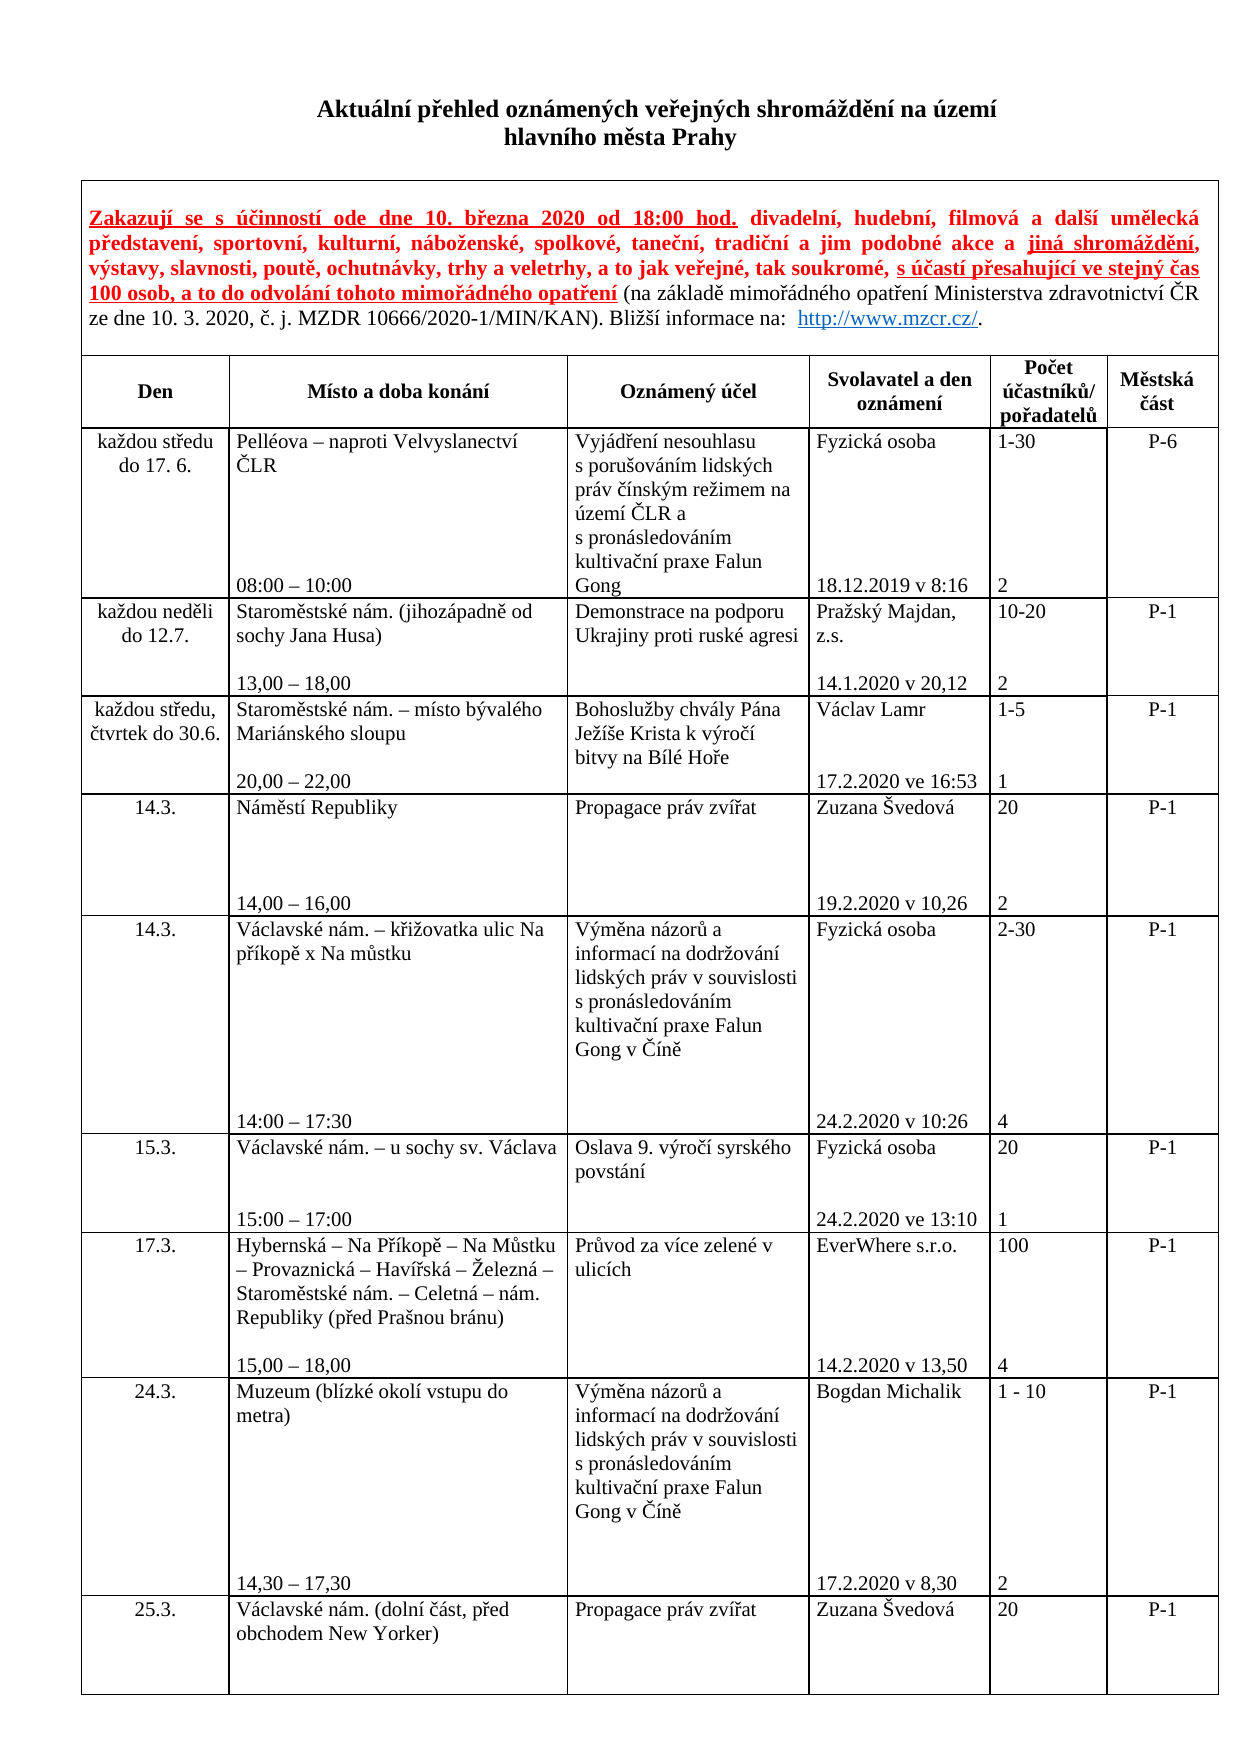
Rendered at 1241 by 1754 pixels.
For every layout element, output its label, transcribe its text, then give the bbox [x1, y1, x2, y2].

table_cell Václavské nám. – křižovatka ulic Na příkopě x Na můstku 14:00 – 17:30 [230, 917, 567, 1133]
table_cell Fyzická osoba 24.2.2020 v 10:26 [810, 917, 989, 1133]
table_cell 2-30 4 [991, 917, 1106, 1133]
table_cell Propagace práv zvířat [568, 795, 808, 915]
table_cell Staroměstské nám. (jihozápadně od sochy Jana Husa) 13,00 – 18,00 [230, 599, 567, 695]
table_header Zakazují se s účinností ode dne 10. března 2020 od 18:00 hod. divadelní, hudební, filmová a další umělecká představení, sportovní, kulturní, náboženské, spolkové, taneční, tradiční a jim podobné akce a jiná shromáždění, výstavy, slavnosti, poutě, ochutnávky, trhy a veletrhy, a to jak veřejné, tak soukromé, s účastí přesahující ve stejný čas 100 osob, a to do odvolání tohoto mimořádného opatření (na základě mimořádného opatření Ministerstva zdravotnictví ČR ze dne 10. 3. 2020, č. j. MZDR 10666/2020-1/MIN/KAN). Bližší informace na: http://www.mzcr.cz/. [82, 181, 1218, 354]
table_cell každou středu, čtvrtek do 30.6. [82, 697, 228, 793]
table_cell Fyzická osoba 24.2.2020 ve 13:10 [810, 1135, 989, 1231]
table_cell Městská část [1108, 356, 1218, 427]
table_cell Václavské nám. – u sochy sv. Václava 15:00 – 17:00 [230, 1135, 567, 1231]
table_cell Průvod za více zelené v ulicích [568, 1233, 808, 1377]
table_cell P-1 [1108, 1135, 1218, 1231]
table_cell 14.3. [82, 916, 228, 1133]
text hlavního města Prahy [148, 122, 1092, 151]
table_cell Propagace práv zvířat [568, 1597, 808, 1693]
table_cell 15.3. [82, 1134, 228, 1231]
table_cell Pelléova – naproti Velvyslanectví ČLR 08:00 – 10:00 [230, 429, 567, 597]
table_cell P-1 [1108, 598, 1218, 695]
table_cell Hybernská – Na Příkopě – Na Můstku – Provaznická – Havířská – Železná – Staroměstské nám. – Celetná – nám. Republiky (před Prašnou bránu) 15,00 – 18,00 [230, 1233, 567, 1377]
table_cell 20 2 [991, 795, 1106, 915]
table_cell Bogdan Michalik 17.2.2020 v 8,30 [810, 1379, 989, 1595]
table_cell Václav Lamr 17.2.2020 ve 16:53 [810, 697, 989, 793]
table_cell Vyjádření nesouhlasu s porušováním lidských práv čínským režimem na území ČLR a s pronásledováním kultivační praxe Falun Gong [568, 429, 808, 597]
table_cell Václavské nám. (dolní část, před obchodem New Yorker) 18,00 – 20,00 [230, 1597, 567, 1693]
table_cell Staroměstské nám. – místo bývalého Mariánského sloupu 20,00 – 22,00 [230, 697, 567, 793]
table_cell 20 1 [991, 1135, 1106, 1231]
table_cell Počet účastníků/ pořadatelů [991, 356, 1107, 427]
table_cell 24.3. [82, 1378, 228, 1595]
table_cell 1-5 1 [991, 697, 1106, 793]
table_cell Oslava 9. výročí syrského povstání [568, 1135, 808, 1231]
table_cell každou středu do 17. 6. [82, 429, 228, 597]
table_cell P-1 [1108, 795, 1218, 915]
table_cell Fyzická osoba 18.12.2019 v 8:16 [810, 429, 989, 597]
text Aktuální přehled oznámených veřejných shromáždění na území [148, 94, 1092, 122]
table_cell 17.3. [82, 1233, 228, 1377]
table_cell Zuzana Švedová 19.2.2020 v 10,27 [810, 1597, 989, 1693]
table_cell 1 - 10 2 [991, 1379, 1106, 1595]
table_cell Výměna názorů a informací na dodržování lidských práv v souvislosti s pronásledováním kultivační praxe Falun Gong v Číně [568, 1379, 808, 1595]
table_cell 20 2 [991, 1597, 1106, 1693]
table_cell Náměstí Republiky 14,00 – 16,00 [230, 795, 567, 915]
table_cell P-1 [1108, 1597, 1218, 1693]
table_cell P-1 [1108, 917, 1218, 1133]
table_cell Demonstrace na podporu Ukrajiny proti ruské agresi [568, 599, 808, 695]
table_cell 10-20 2 [991, 599, 1106, 695]
table_cell P-1 [1108, 696, 1218, 793]
table_cell P-1 [1108, 1379, 1218, 1595]
table_cell 1-30 2 [991, 429, 1106, 597]
table_cell Výměna názorů a informací na dodržování lidských práv v souvislosti s pronásledováním kultivační praxe Falun Gong v Číně [568, 917, 808, 1133]
table_cell Zuzana Švedová 19.2.2020 v 10,26 [810, 795, 989, 915]
table_cell 100 4 [991, 1233, 1106, 1377]
table_cell každou neděli do 12.7. [82, 599, 228, 695]
table_cell Bohoslužby chvály Pána Ježíše Krista k výročí bitvy na Bílé Hoře [568, 697, 808, 793]
table_cell Oznámený účel [568, 356, 809, 427]
table_cell 25.3. [82, 1596, 228, 1693]
table_cell Pražský Majdan, z.s. 14.1.2020 v 20,12 [810, 599, 989, 695]
table_cell P-1 [1108, 1233, 1218, 1377]
table_cell Místo a doba konání [230, 356, 567, 427]
table_cell Muzeum (blízké okolí vstupu do metra) 14,30 – 17,30 [230, 1379, 567, 1595]
table_cell P-6 [1108, 428, 1218, 597]
table_cell 14.3. [82, 795, 228, 915]
table_cell Svolavatel a den oznámení [810, 356, 990, 427]
table_cell Den [82, 356, 229, 427]
table_cell EverWhere s.r.o. 14.2.2020 v 13,50 [810, 1233, 989, 1377]
